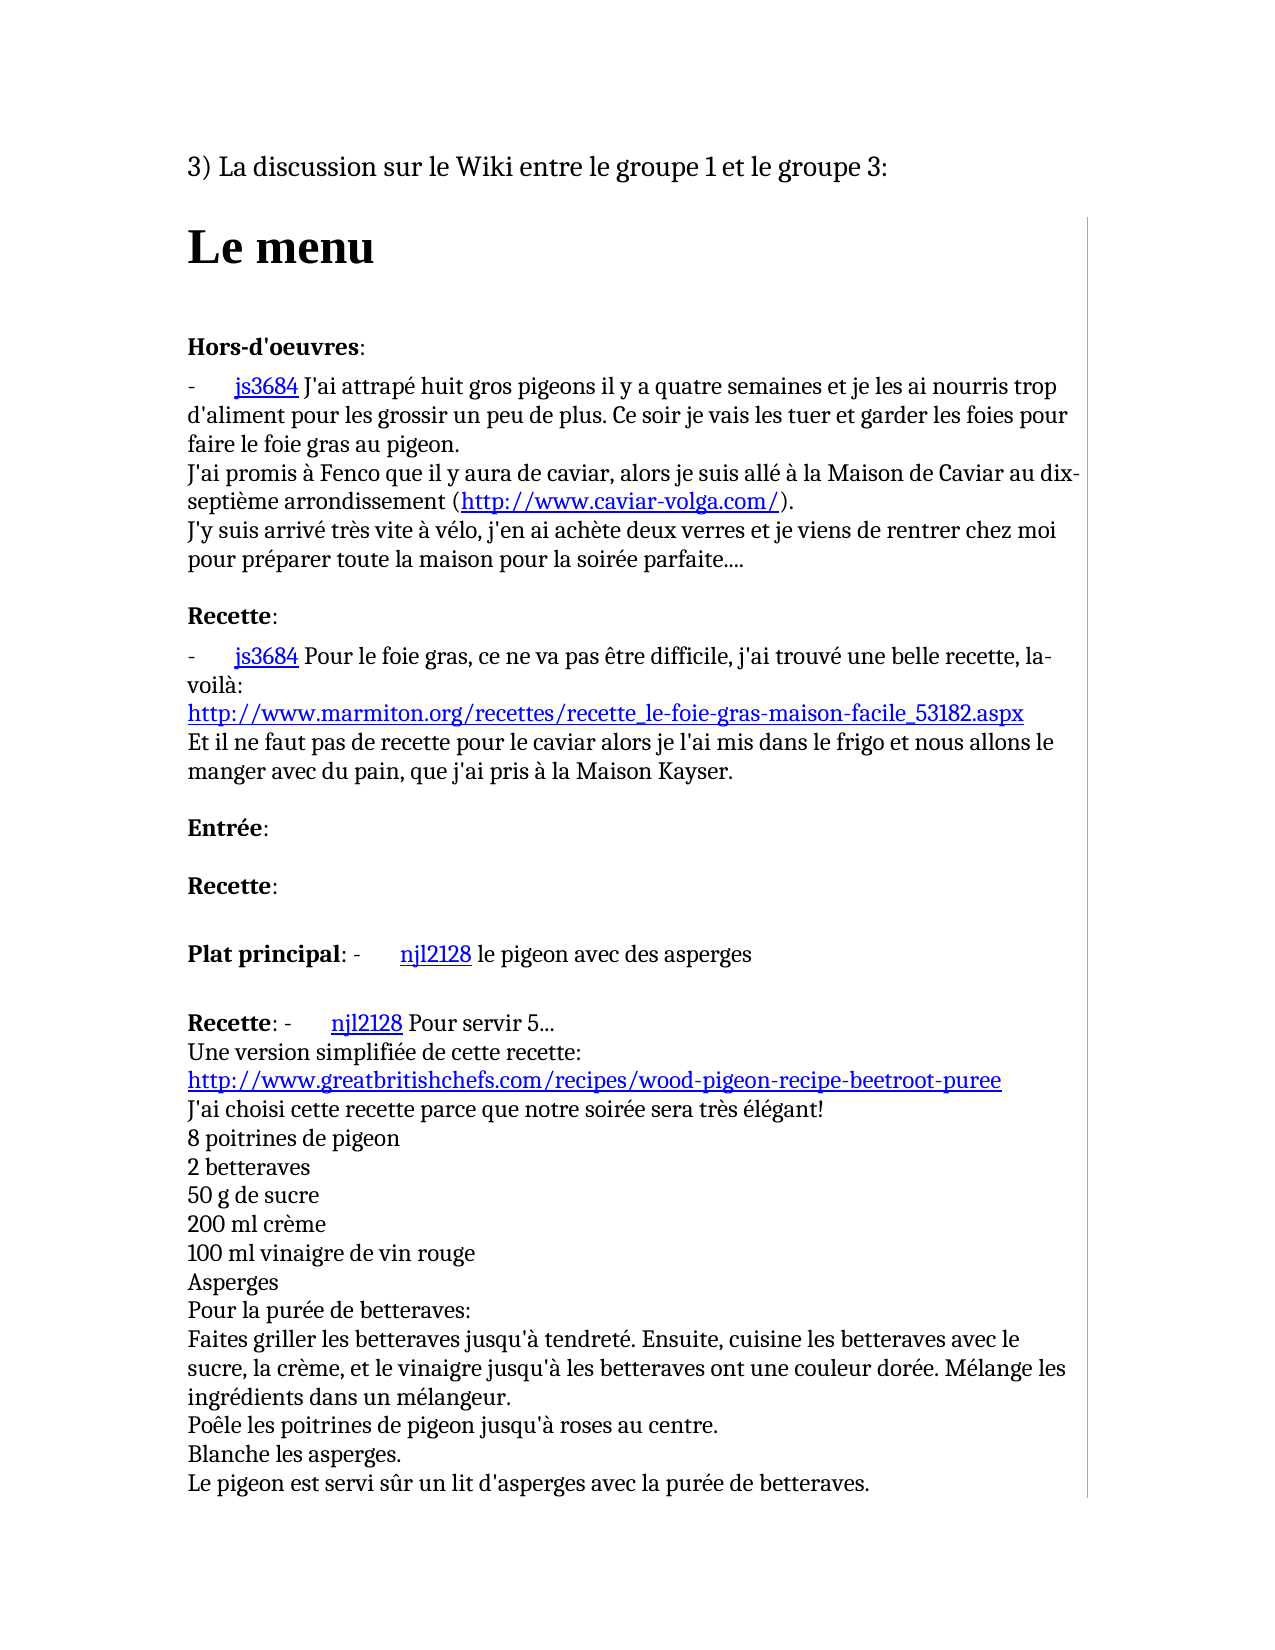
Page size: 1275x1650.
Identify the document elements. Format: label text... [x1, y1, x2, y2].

text 3) La discussion sur le Wiki entre le groupe 1 et le groupe 3: [187, 150, 1087, 183]
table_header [188, 217, 1082, 1497]
